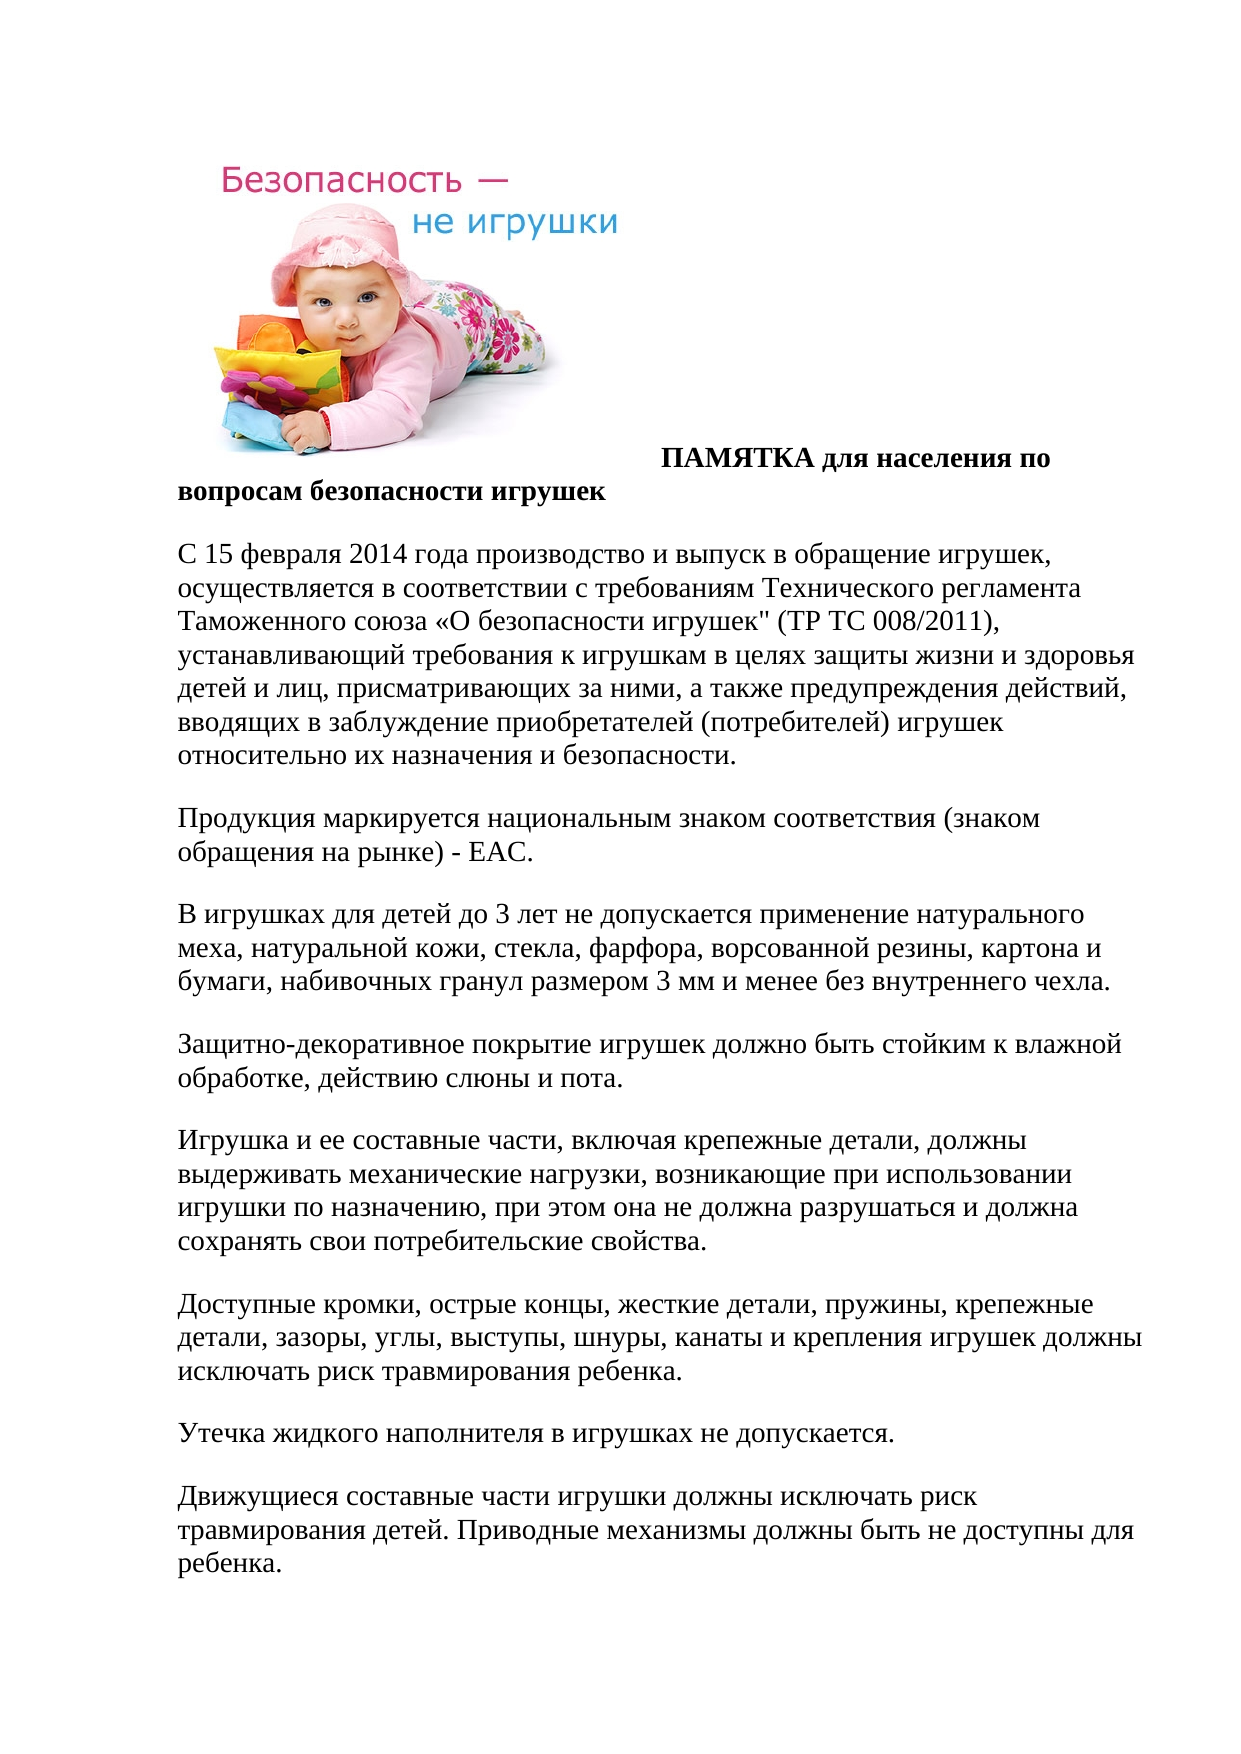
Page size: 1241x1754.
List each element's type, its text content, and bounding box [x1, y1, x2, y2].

text Движущиеся составные части игрушки должны исключать риск травмирования детей. Приводные механизмы должны быть не доступны для ребенка. [177, 1478, 1152, 1579]
text С 15 февраля 2014 года производство и выпуск в обращение игрушек, осуществляется в соответствии с требованиям Технического регламента Таможенного союза «О безопасности игрушек" (ТР ТС 008/2011), устанавливающий требования к игрушкам в целях защиты жизни и здоровья детей и лиц, присматривающих за ними, а также предупреждения действий, вводящих в заблуждение приобретателей (потребителей) игрушек относительно их назначения и безопасности. [177, 536, 1152, 771]
text Защитно-декоративное покрытие игрушек должно быть стойким к влажной обработке, действию слюны и пота. [177, 1026, 1152, 1093]
picture [177, 118, 661, 468]
text Утечка жидкого наполнителя в игрушках не допускается. [177, 1416, 1152, 1449]
text Доступные кромки, острые концы, жесткие детали, пружины, крепежные детали, зазоры, углы, выступы, шнуры, канаты и крепления игрушек должны исключать риск травмирования ребенка. [177, 1286, 1152, 1386]
text Игрушка и ее составные части, включая крепежные детали, должны выдерживать механические нагрузки, возникающие при использовании игрушки по назначению, при этом она не должна разрушаться и должна сохранять свои потребительские свойства. [177, 1122, 1152, 1257]
text Продукция маркируется национальным знаком соответствия (знаком обращения на рынке) - EAC. [177, 800, 1152, 867]
text В игрушках для детей до 3 лет не допускается применение натурального меха, натуральной кожи, стекла, фарфора, ворсованной резины, картона и бумаги, набивочных гранул размером 3 мм и менее без внутреннего чехла. [177, 896, 1152, 997]
